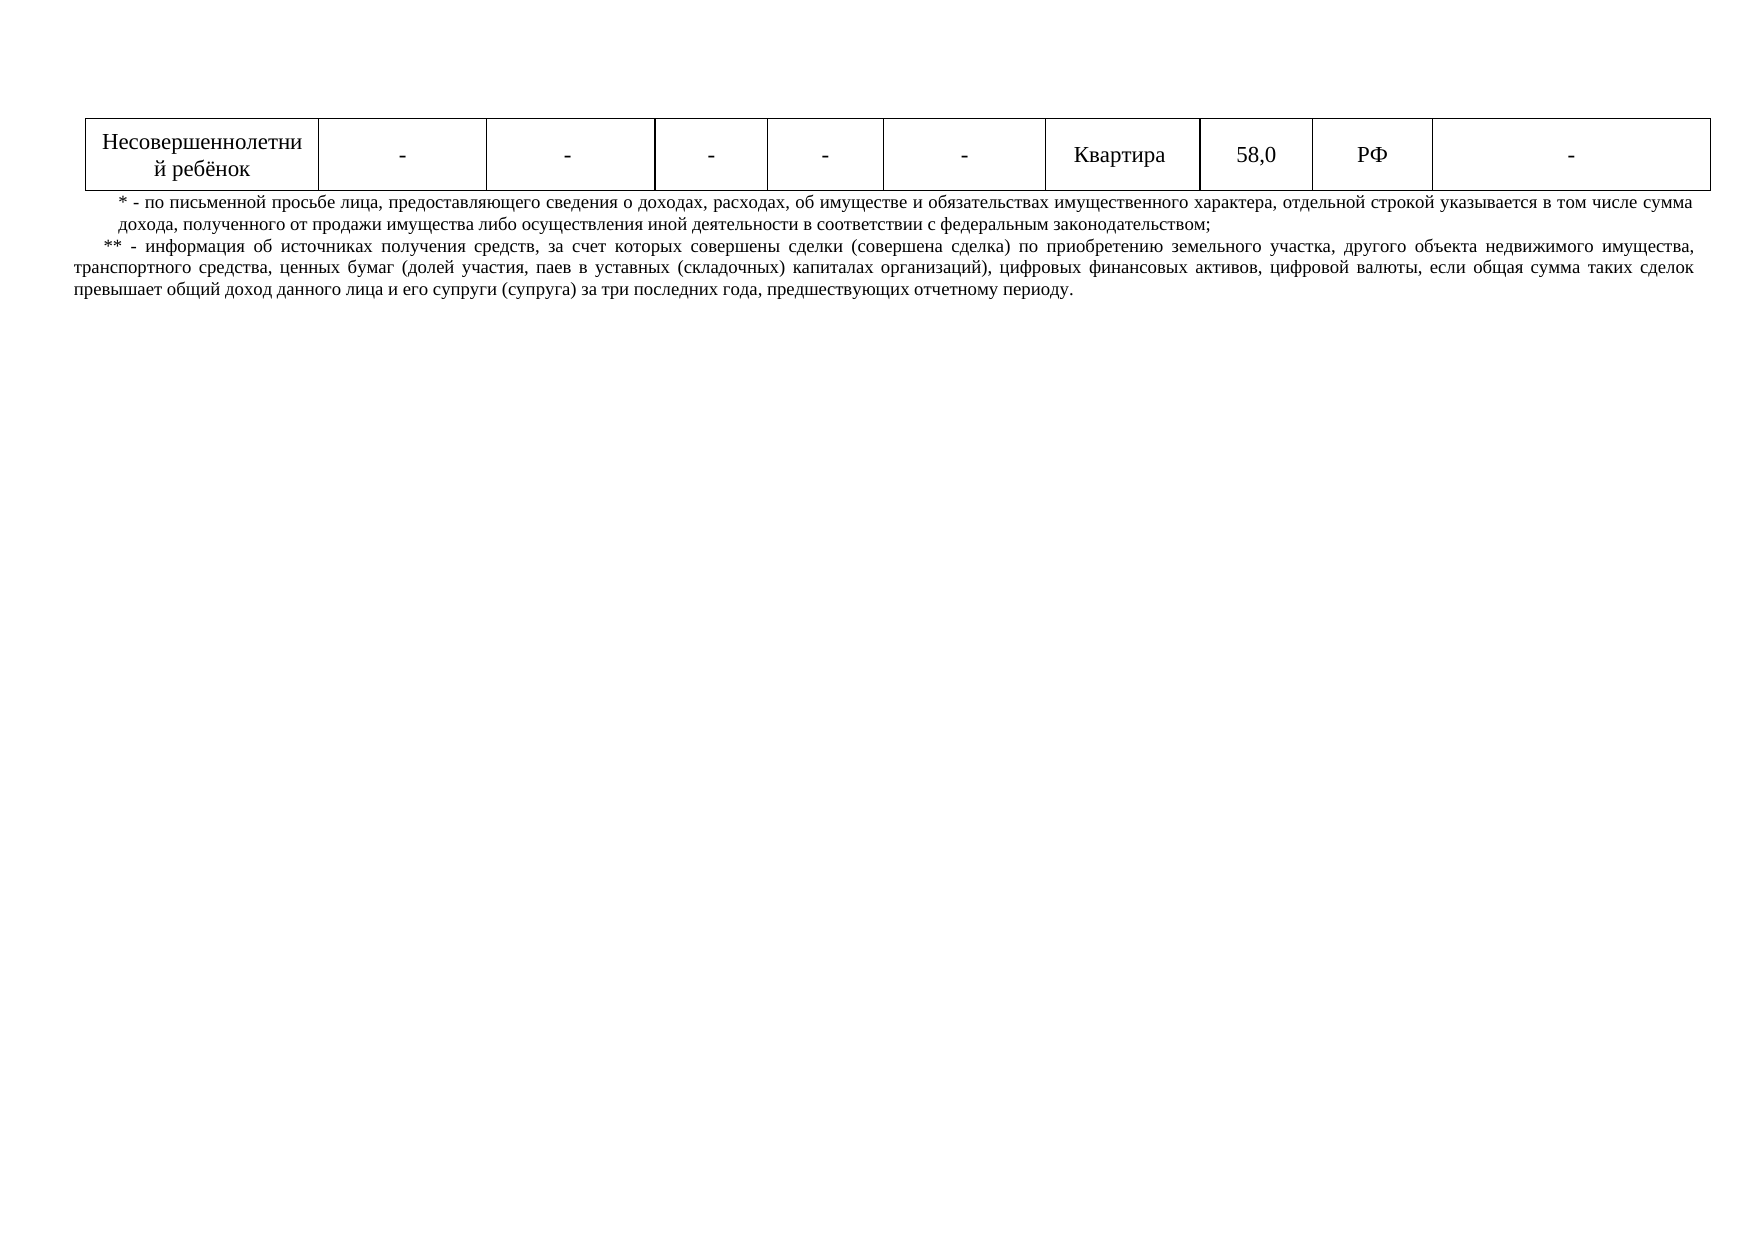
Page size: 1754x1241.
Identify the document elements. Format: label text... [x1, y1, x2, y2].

table_cell - [656, 119, 767, 190]
table_cell Квартира [1046, 119, 1199, 190]
text ** - информация об источниках получения средств, за счет которых совершены сделки (совершена сделка) по приобретению земельного участка, другого объекта недвижимого имущества, транспортного средства, ценных бумаг (долей участия, паев в уставных (складочных) капиталах организаций), цифровых финансовых активов, цифровой валюты, если общая сумма таких сделок превышает общий доход данного лица и его супруги (супруга) за три последних года, предшествующих отчетному периоду. [74, 234, 1698, 299]
text * - по письменной просьбе лица, предоставляющего сведения о доходах, расходах, об имуществе и обязательствах имущественного характера, отдельной строкой указывается в том числе сумма дохода, полученного от продажи имущества либо осуществления иной деятельности в соответствии с федеральным законодательством; [118, 191, 1695, 234]
table_cell 58,0 [1201, 119, 1312, 190]
table_cell РФ [1313, 119, 1432, 190]
table_cell - [319, 119, 486, 190]
table_cell - [487, 119, 654, 190]
table_cell - [884, 119, 1045, 190]
table_cell - [768, 119, 883, 190]
table_cell - [1433, 119, 1710, 190]
table_cell Несовершеннолетний ребёнок [86, 119, 318, 190]
